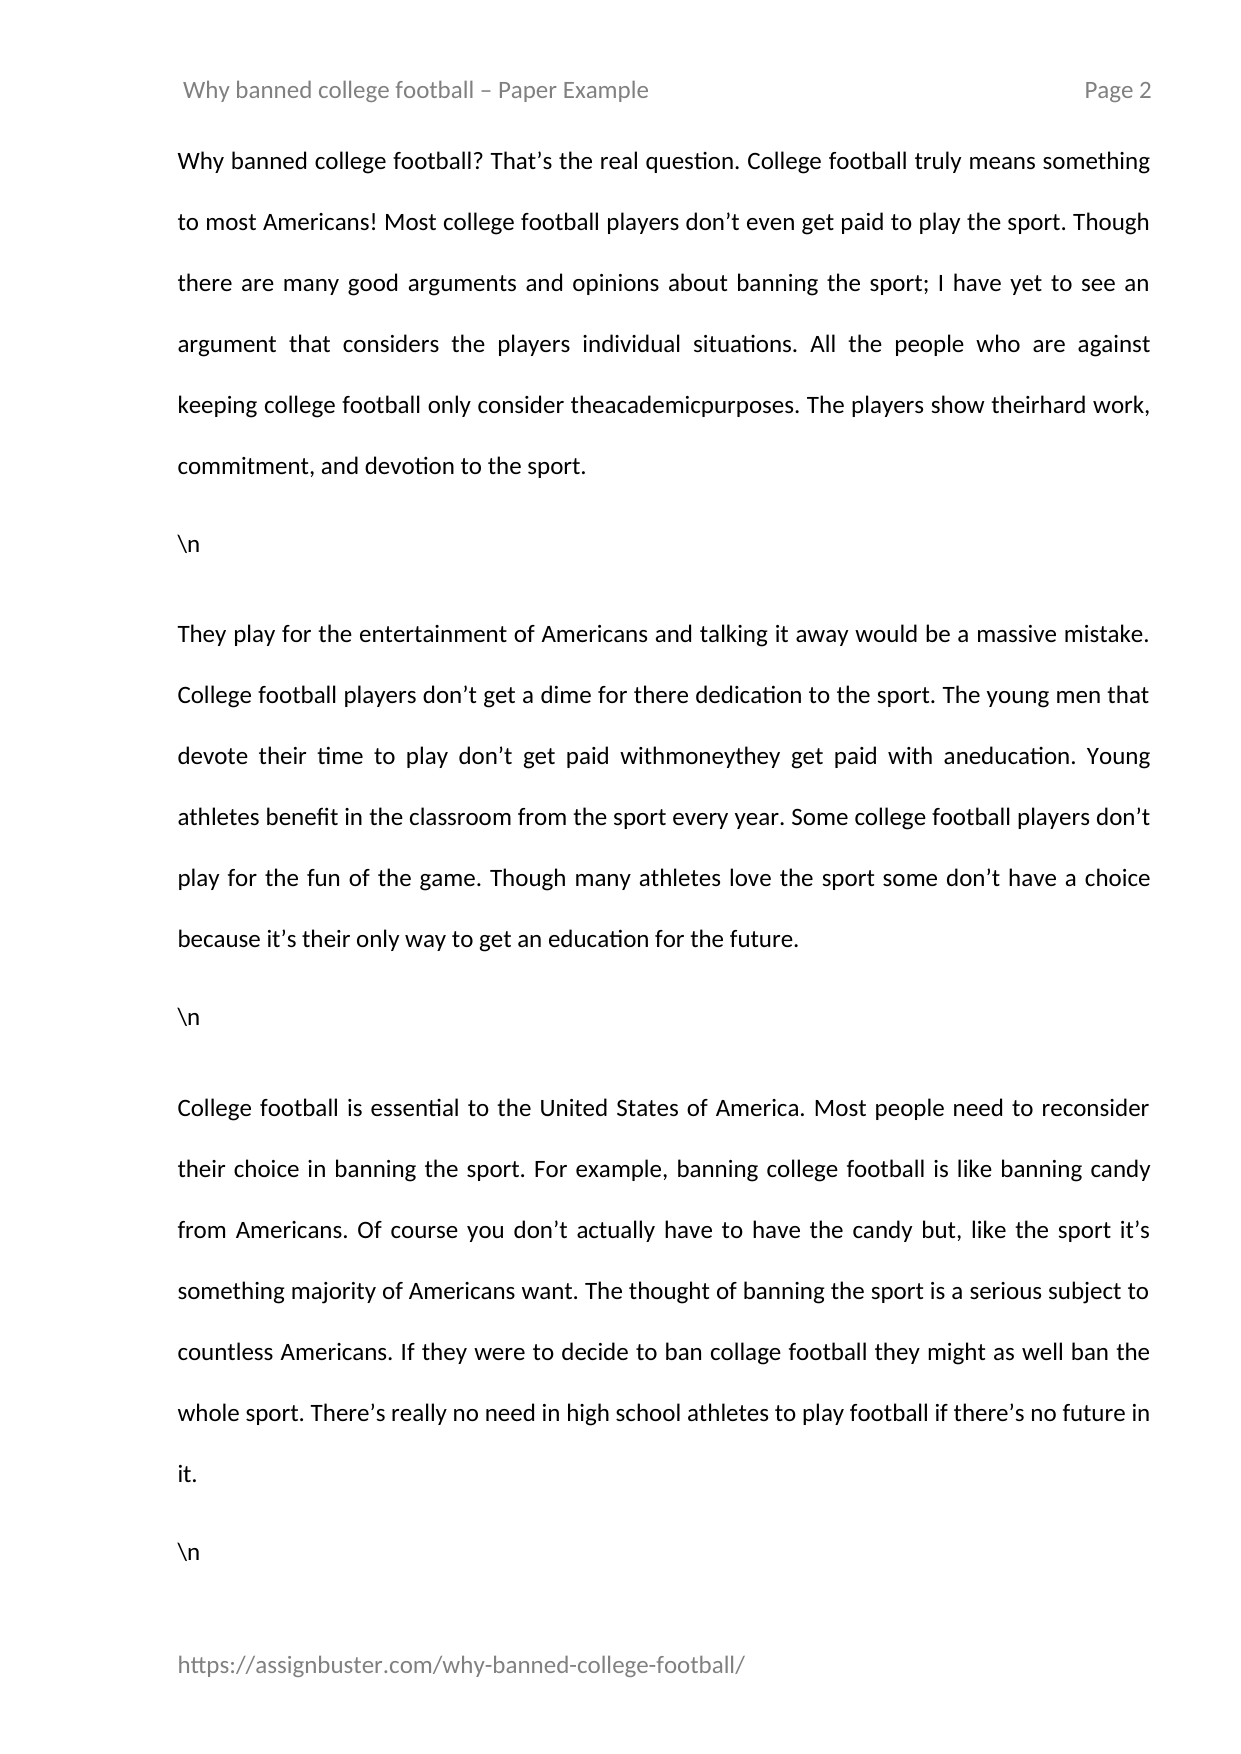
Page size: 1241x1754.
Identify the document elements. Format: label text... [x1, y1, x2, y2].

text College football is essential to the United States of America. Most people need to reconsider their choice in banning the sport. For example, banning college football is like banning candy from Americans. Of course you don’t actually have to have the candy but, like the sport it’s something majority of Americans want. The thought of banning the sport is a serious subject to countless Americans. If they were to decide to ban collage football they might as well ban the whole sport. There’s really no need in high school athletes to play football if there’s no future in it. [177, 1092, 1152, 1489]
text \n [177, 1001, 1152, 1032]
text Why banned college football? That’s the real question. College football truly means something to most Americans! Most college football players don’t even get paid to play the sport. Though there are many good arguments and opinions about banning the sport; I have yet to see an argument that considers the players individual situations. All the people who are against keeping college football only consider theacademicpurposes. The players show theirhard work, commitment, and devotion to the sport. [177, 145, 1152, 481]
text \n [177, 528, 1152, 558]
text \n [177, 1536, 1152, 1566]
text They play for the entertainment of Americans and talking it away would be a massive mistake. College football players don’t get a dime for there dedication to the sport. The young men that devote their time to play don’t get paid withmoneythey get paid with aneducation. Young athletes benefit in the classroom from the sport every year. Some college football players don’t play for the fun of the game. Though many athletes love the sport some don’t have a choice because it’s their only way to get an education for the future. [177, 618, 1152, 954]
